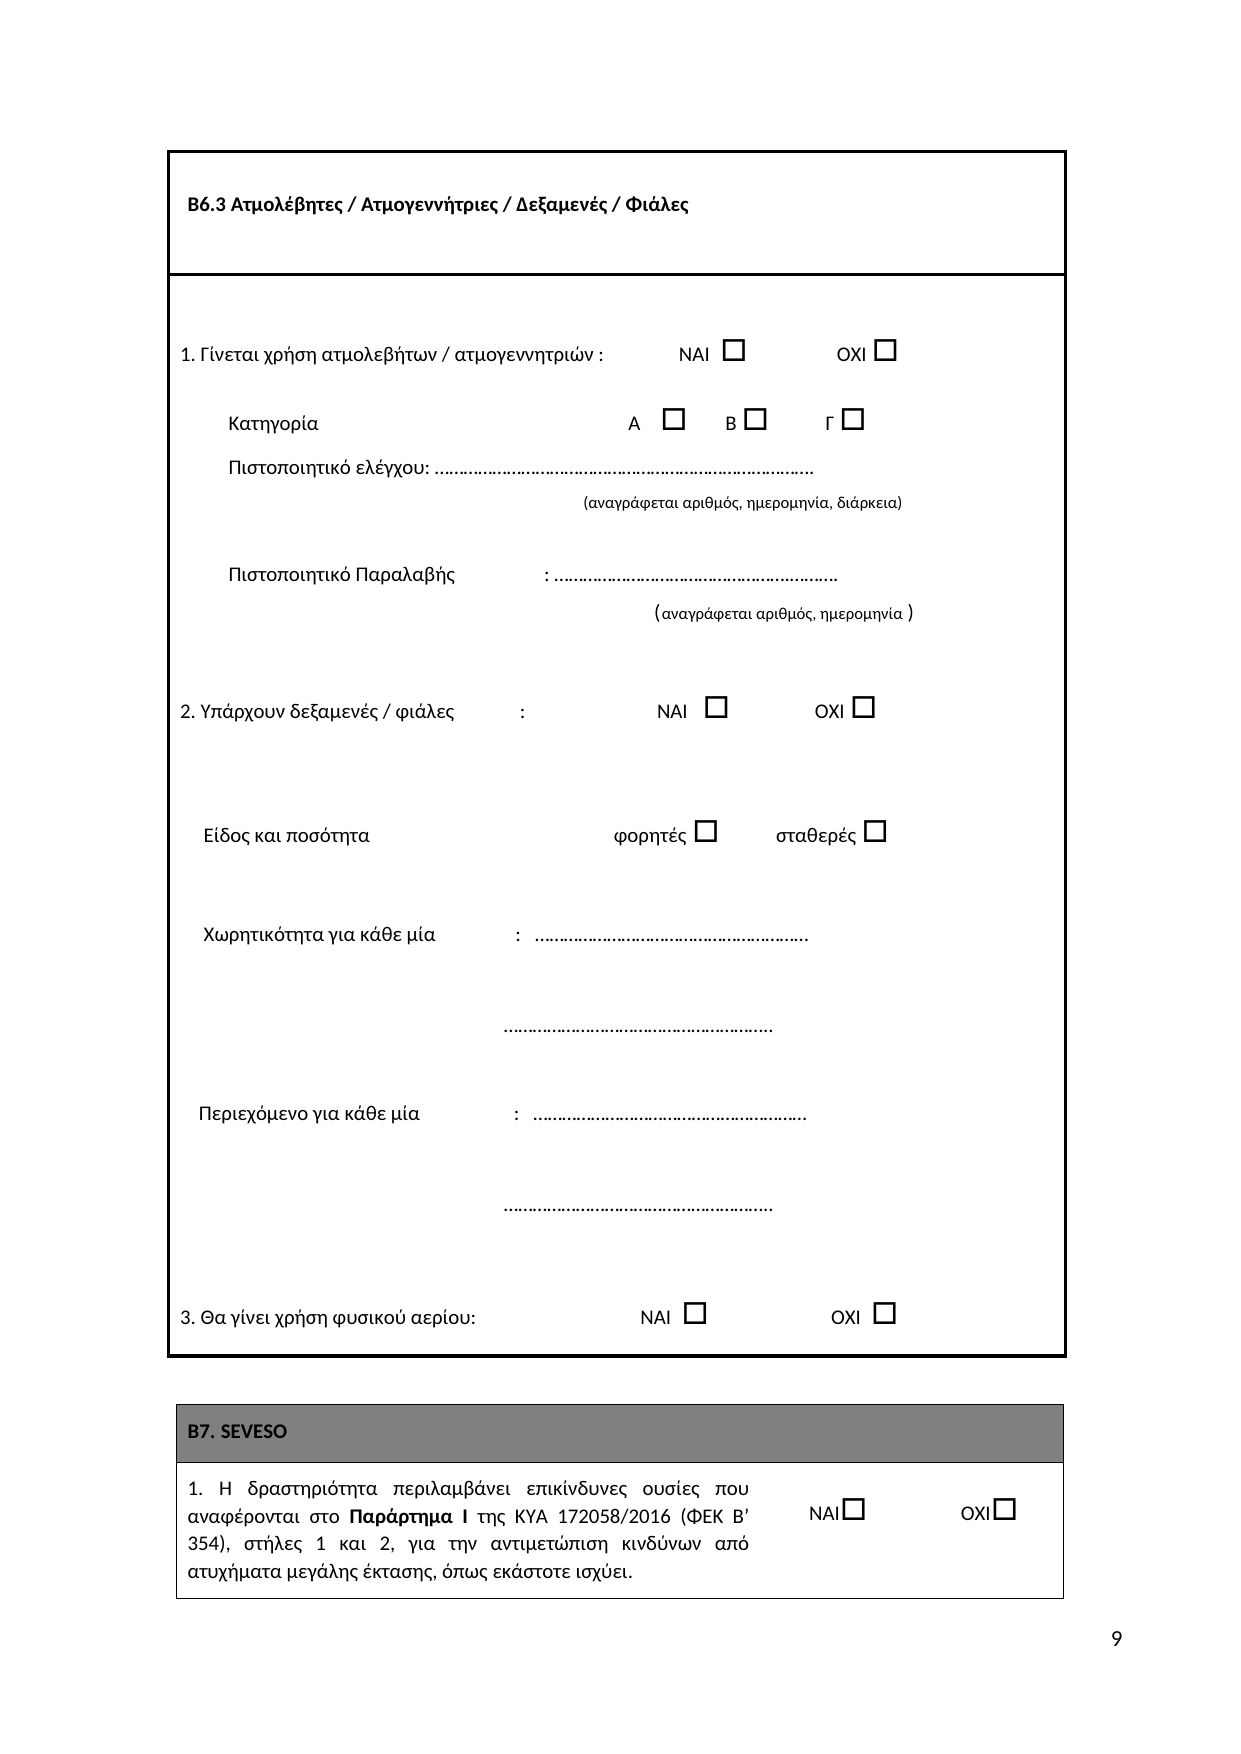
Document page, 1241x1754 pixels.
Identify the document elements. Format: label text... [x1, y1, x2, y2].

table_cell Β6.3 Ατμολέβητες / Ατμογεννήτριες / Δεξαμενές / Φιάλες [170, 153, 1064, 273]
table_header Β7. SEVESO [177, 1405, 1063, 1462]
table_cell 1. Γίνεται χρήση ατμολεβήτων / ατμογεννητριών : NAI □ OXI □ Κατηγορία Α □ Β □ Γ □ Πιστοποιητικό ελέγχου: ……………………………………………………………………. (αναγράφεται αριθμός, ημερομηνία, διάρκεια) Πιστοποιητικό Παραλαβής : ………………………………………….………. (αναγράφεται αριθμός, ημερομηνία ) 2. Υπάρχουν δεξαμενές / φιάλες : ΝΑΙ □ ΟΧΙ □ Είδος και ποσότητα φορητές □ σταθερές □ Χωρητικότητα για κάθε μία : ………………………………………………… ……………………………………………….. Περιεχόμενο για κάθε μία : ………………………………………………… ……………………………………………….. 3. Θα γίνει χρήση φυσικού αερίου: ΝΑΙ □ ΟΧΙ □ [170, 276, 1064, 1354]
table_cell ΝΑΙ□ [761, 1463, 915, 1598]
table_cell 1. Η δραστηριότητα περιλαμβάνει επικίνδυνες ουσίες που αναφέρονται στο Παράρτημα Ι της ΚΥΑ 172058/2016 (ΦΕΚ Β’ 354), στήλες 1 και 2, για την αντιμετώπιση κινδύνων από ατυχήματα μεγάλης έκτασης, όπως εκάστοτε ισχύει. [177, 1463, 761, 1598]
table_cell ΟΧΙ□ [915, 1463, 1063, 1598]
